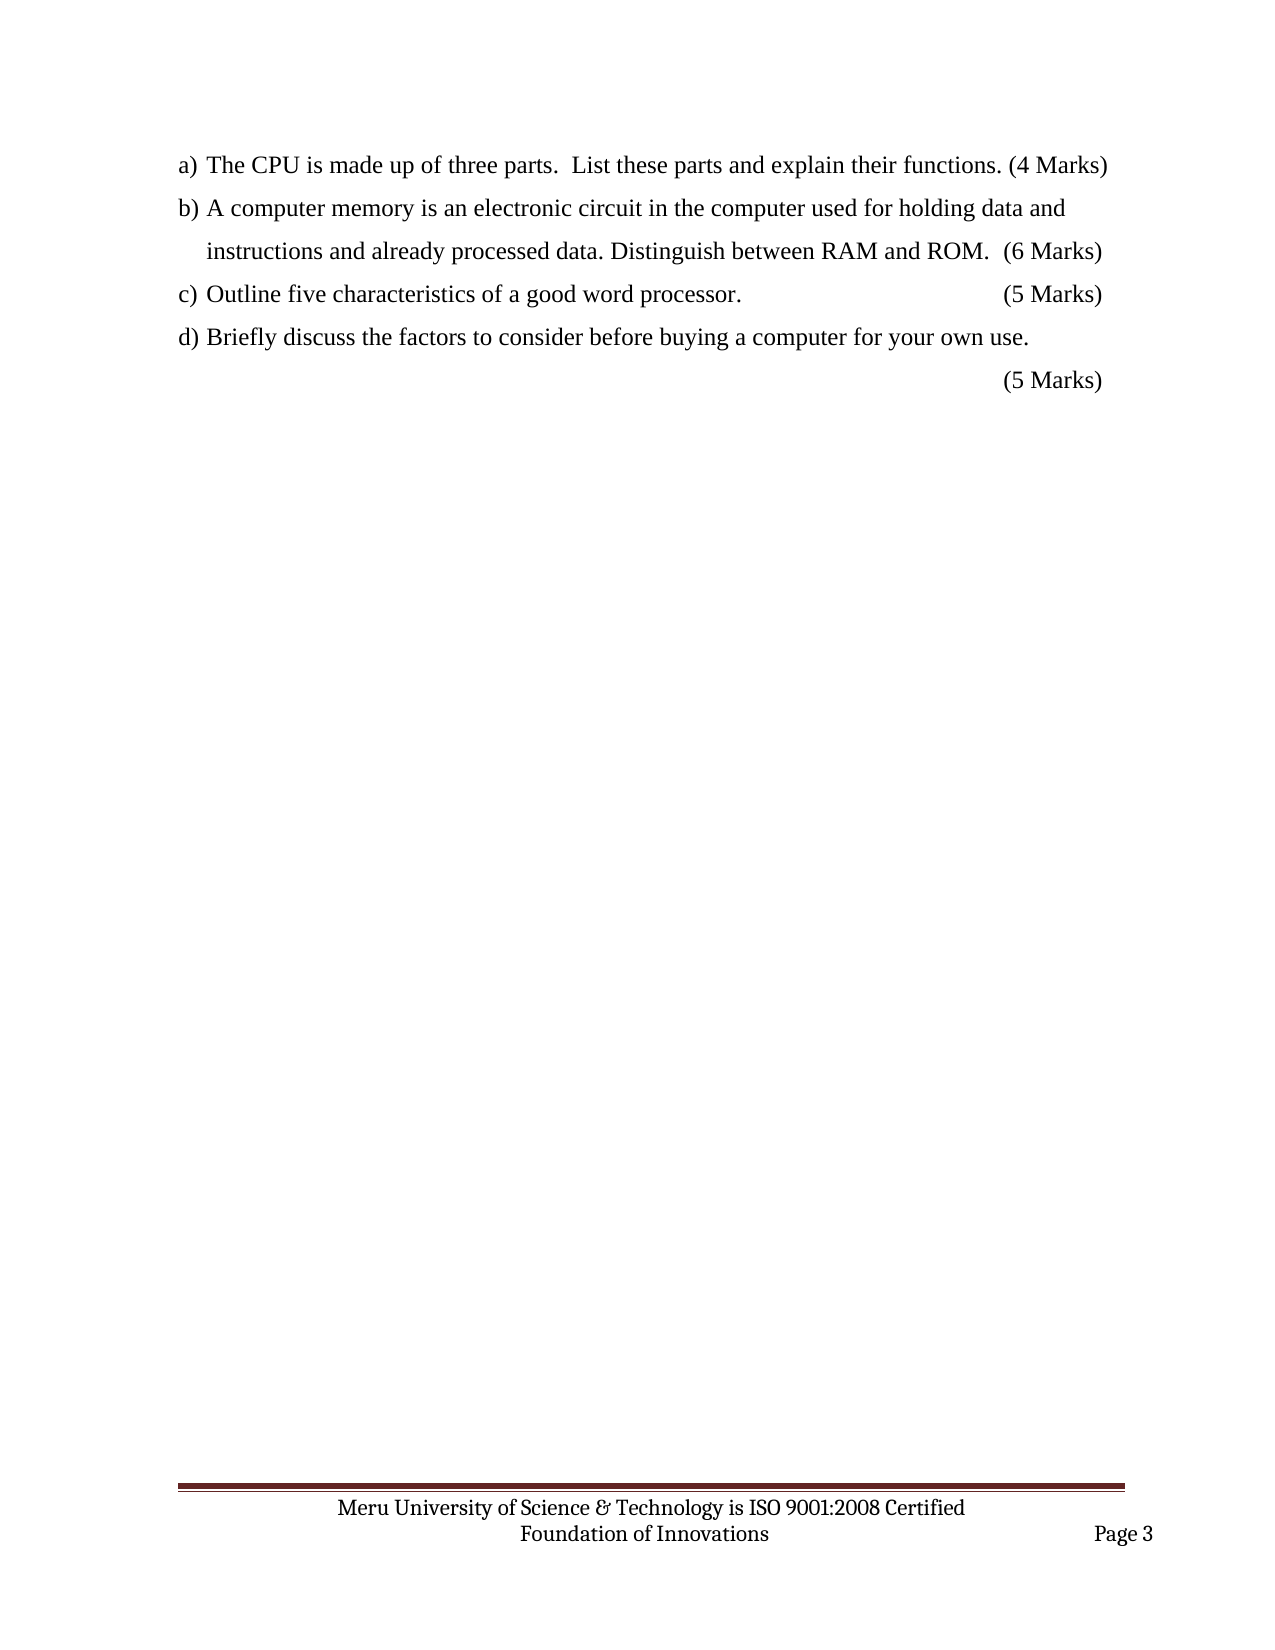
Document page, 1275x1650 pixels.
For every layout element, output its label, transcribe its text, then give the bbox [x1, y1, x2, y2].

list Briefly discuss the factors to consider before buying a computer for your own use. (5 Marks) [178, 322, 1125, 394]
list A computer memory is an electronic circuit in the computer used for holding data and instructions and already processed data. Distinguish between RAM and ROM. (6 Marks) [178, 193, 1125, 265]
list The CPU is made up of three parts. List these parts and explain their functions. (4 Marks) [178, 150, 1125, 179]
list Outline five characteristics of a good word processor. (5 Marks) [178, 279, 1125, 308]
